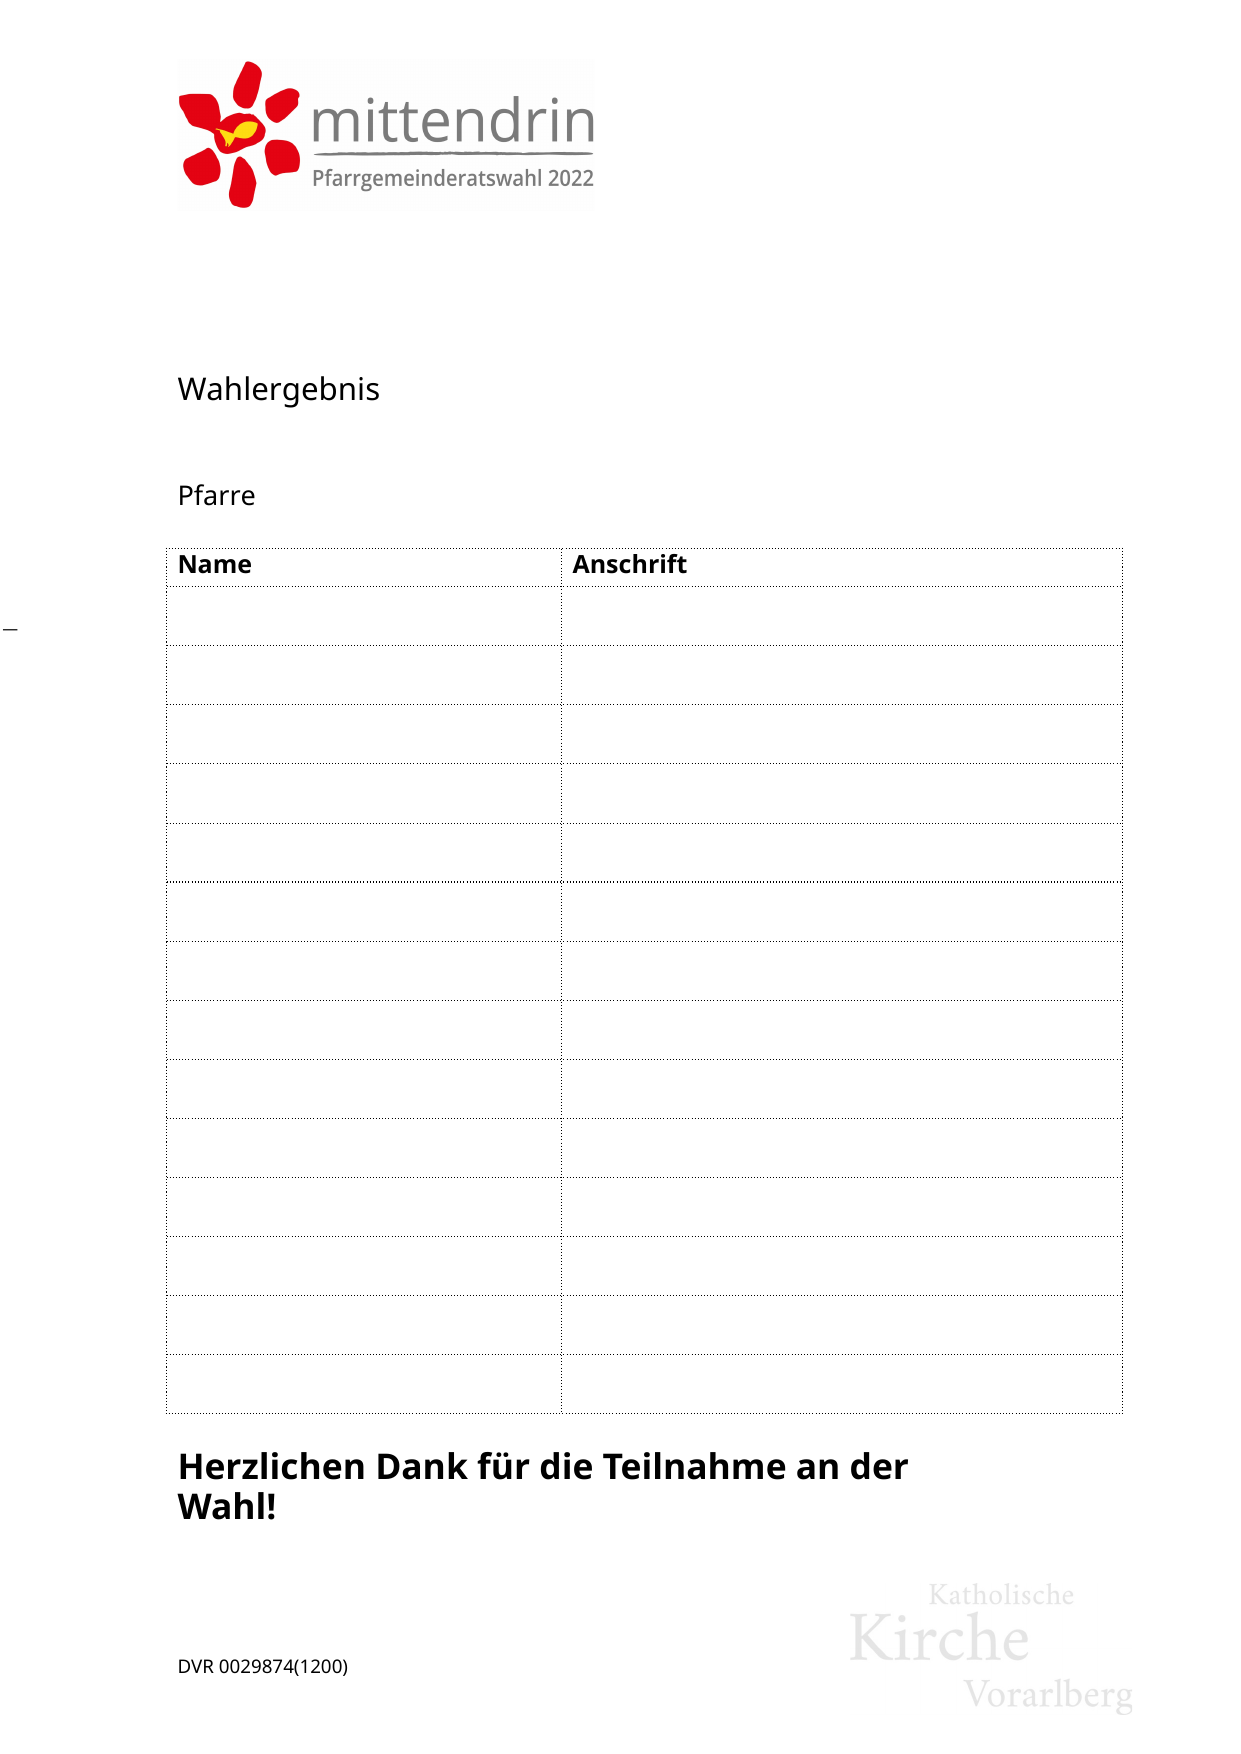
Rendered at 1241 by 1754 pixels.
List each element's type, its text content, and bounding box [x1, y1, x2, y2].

table_header Name [166, 548, 561, 586]
table_cell [561, 1295, 1122, 1354]
subtitle Herzlichen Dank für die Teilnahme an der Wahl! [177, 1448, 1004, 1527]
table_cell [166, 645, 561, 704]
table_cell [166, 763, 561, 822]
table_cell [166, 1354, 561, 1413]
table_header Anschrift [561, 548, 1122, 586]
table_cell [166, 823, 561, 881]
table_cell [166, 586, 561, 645]
table_cell [561, 941, 1122, 999]
table_cell [561, 763, 1122, 822]
table_cell [166, 1059, 561, 1118]
table_cell [561, 823, 1122, 881]
table_cell [561, 586, 1122, 645]
subtitle Wahlergebnis [177, 369, 1004, 408]
table_cell [561, 1354, 1122, 1413]
table_cell [561, 645, 1122, 704]
picture [850, 1583, 1133, 1715]
table_cell [166, 941, 561, 999]
table_cell [166, 1236, 561, 1295]
table_cell [166, 1295, 561, 1354]
table_cell [166, 704, 561, 763]
table_cell [561, 704, 1122, 763]
table_cell [561, 1059, 1122, 1118]
table_cell [561, 1000, 1122, 1059]
subtitle Pfarre [177, 477, 1004, 513]
table_cell [166, 1118, 561, 1177]
table_cell [166, 881, 561, 941]
table_cell [561, 1236, 1122, 1295]
table_cell [166, 1177, 561, 1236]
picture [177, 59, 595, 211]
table_cell [561, 1177, 1122, 1236]
table_cell [561, 881, 1122, 941]
table_cell [561, 1118, 1122, 1177]
table_cell [166, 1000, 561, 1059]
